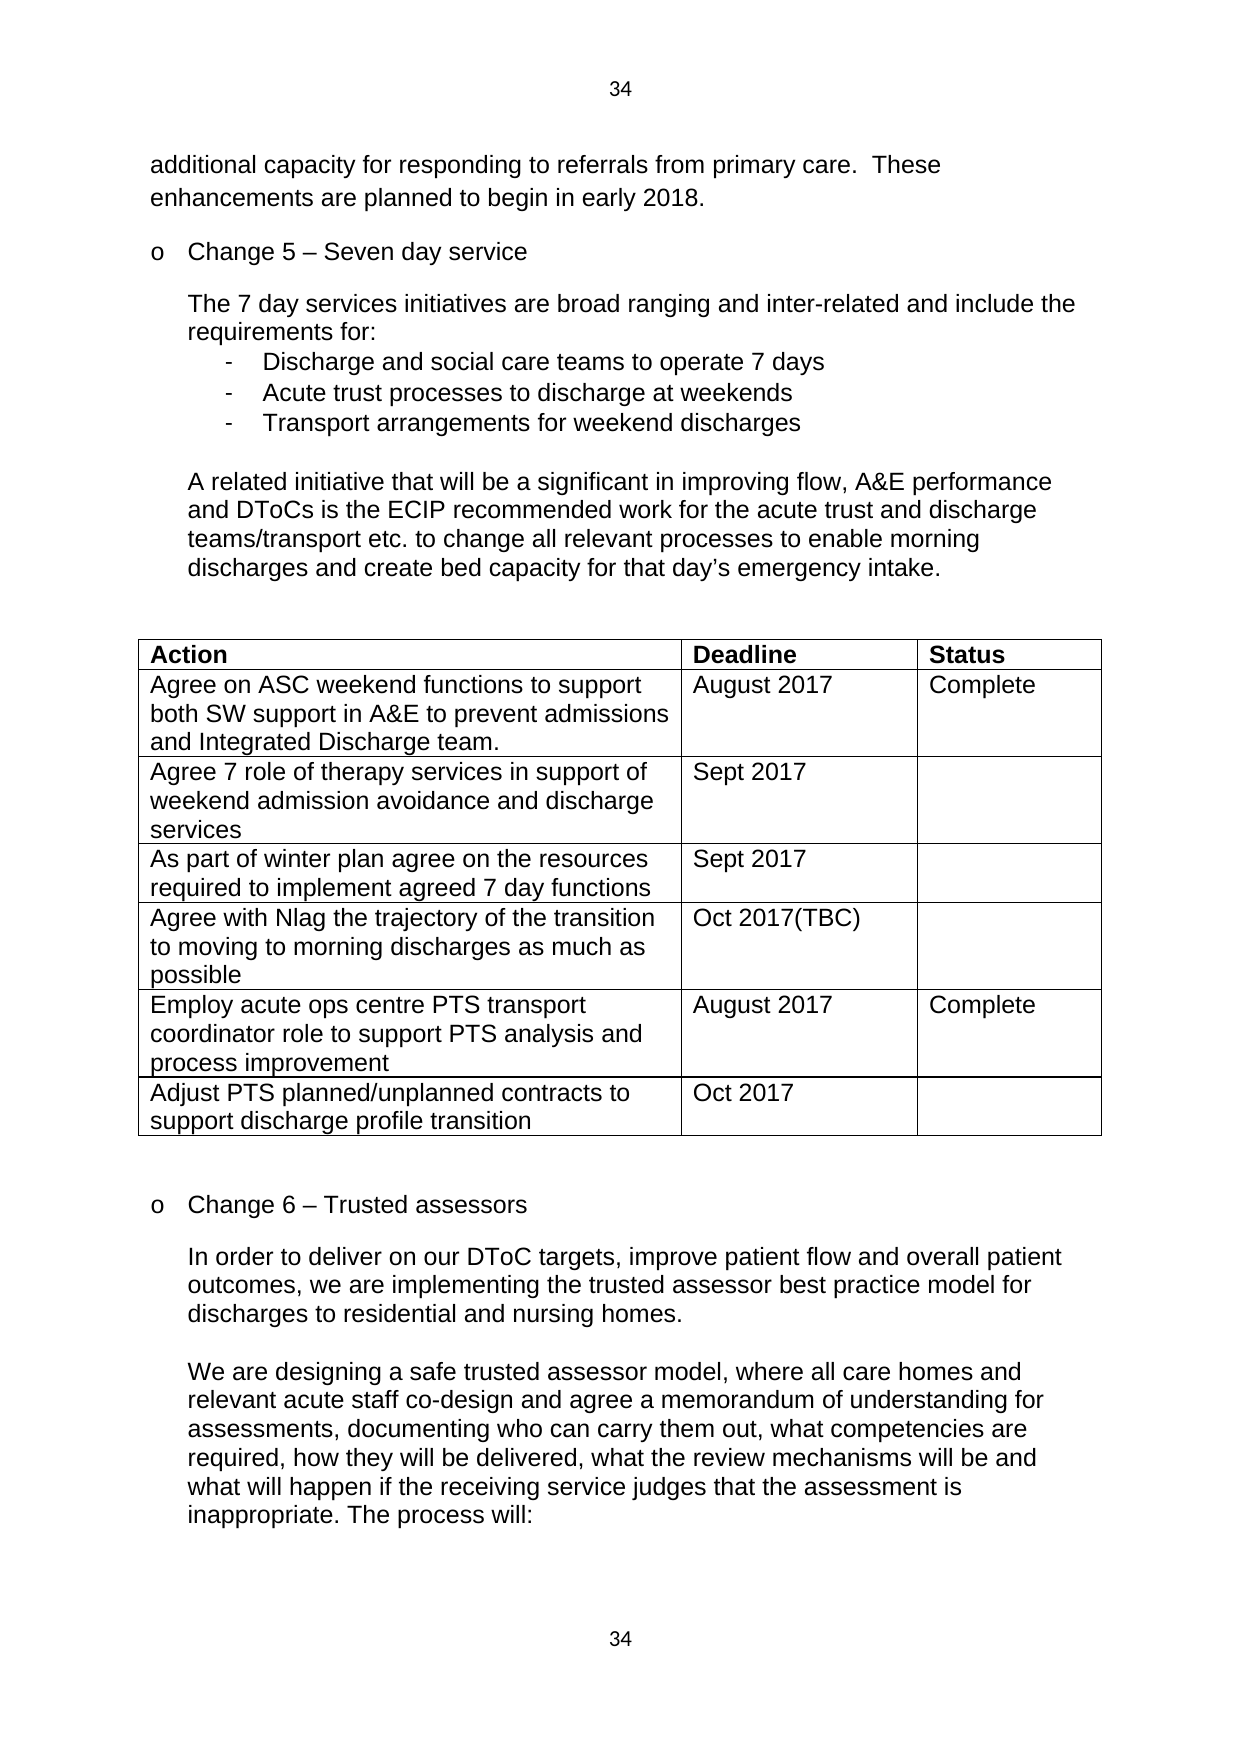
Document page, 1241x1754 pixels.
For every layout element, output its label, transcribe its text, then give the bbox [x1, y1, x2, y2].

table_header Action [139, 640, 681, 669]
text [150, 150, 1090, 212]
table_cell Complete [918, 670, 1101, 756]
table_header Status [918, 640, 1101, 669]
list Transport arrangements for weekend discharges [225, 407, 1090, 438]
table_cell Oct 2017(TBC) [682, 903, 917, 989]
text The 7 day services initiatives are broad ranging and inter-related and include the requirements for: [187, 289, 1090, 346]
text A related initiative that will be a significant in improving flow, A&E performance and DToCs is the ECIP recommended work for the acute trust and discharge teams/transport etc. to change all relevant processes to enable morning discharges and create bed capacity for that day’s emergency intake. [187, 466, 1090, 581]
table_cell [918, 844, 1101, 902]
list Acute trust processes to discharge at weekends [225, 377, 1090, 407]
list Change 5 – Seven day service [150, 237, 1090, 268]
text We are designing a safe trusted assessor model, where all care homes and relevant acute staff co-design and agree a memorandum of understanding for assessments, documenting who can carry them out, what competencies are required, how they will be delivered, what the review mechanisms will be and what will happen if the receiving service judges that the assessment is inappropriate. The process will: [187, 1357, 1090, 1529]
text In order to deliver on our DToC targets, improve patient flow and overall patient outcomes, we are implementing the trusted assessor best practice model for discharges to residential and nursing homes. [187, 1242, 1090, 1328]
table_cell Oct 2017 [682, 1078, 917, 1135]
table_header Deadline [682, 640, 917, 669]
table_cell Sept 2017 [682, 757, 917, 843]
list Change 6 – Trusted assessors [150, 1190, 1090, 1221]
table_cell As part of winter plan agree on the resources required to implement agreed 7 day functions [139, 844, 681, 902]
table_cell Employ acute ops centre PTS transport coordinator role to support PTS analysis and process improvement [139, 990, 681, 1076]
table_cell Agree on ASC weekend functions to support both SW support in A&E to prevent admissions and Integrated Discharge team. [139, 670, 681, 756]
table_cell August 2017 [682, 990, 917, 1076]
table_cell [918, 1078, 1101, 1135]
table_cell August 2017 [682, 670, 917, 756]
table_cell Sept 2017 [682, 844, 917, 902]
table_cell Agree 7 role of therapy services in support of weekend admission avoidance and discharge services [139, 757, 681, 843]
table_cell [918, 903, 1101, 989]
table_cell [918, 757, 1101, 843]
table_cell Agree with Nlag the trajectory of the transition to moving to morning discharges as much as possible [139, 903, 681, 989]
table_cell Adjust PTS planned/unplanned contracts to support discharge profile transition [139, 1078, 681, 1135]
list Discharge and social care teams to operate 7 days [225, 346, 1090, 377]
table_cell Complete [918, 990, 1101, 1076]
